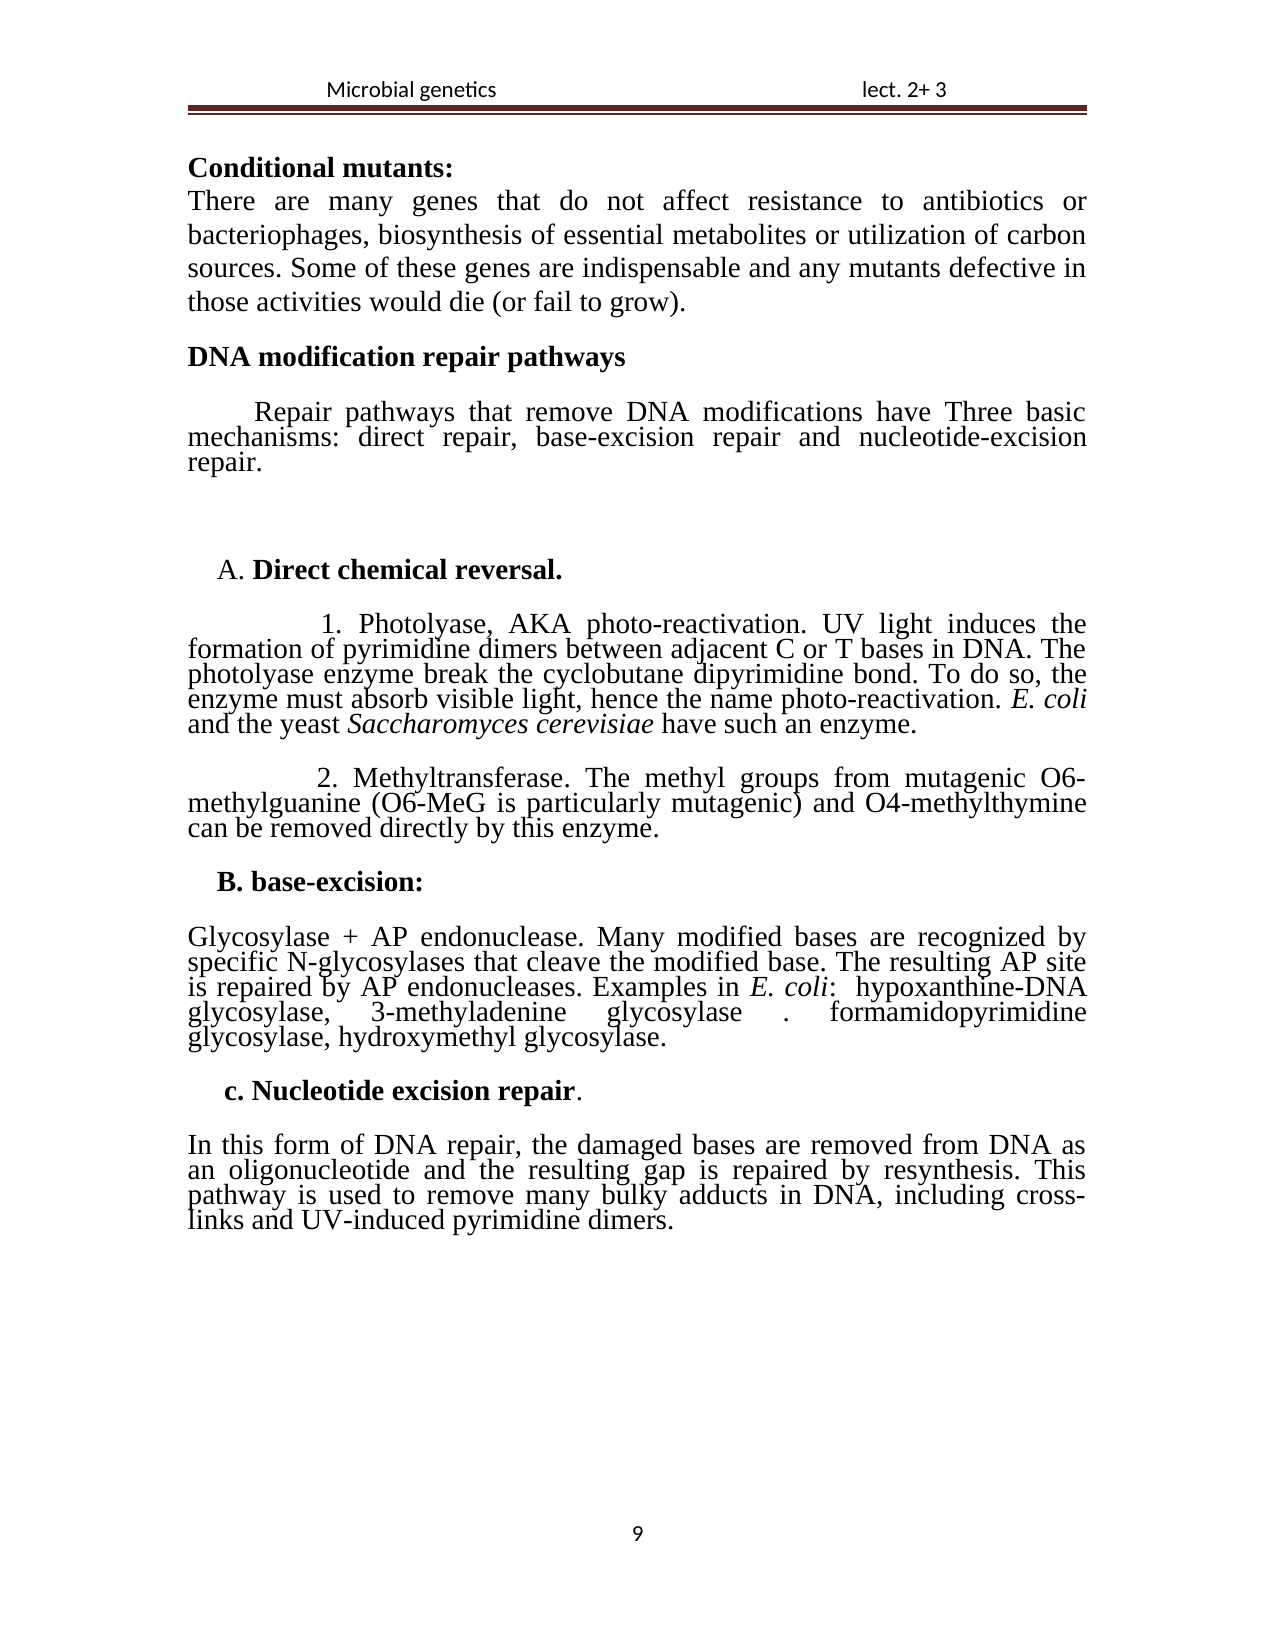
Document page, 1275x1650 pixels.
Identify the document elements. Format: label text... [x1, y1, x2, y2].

text Glycosylase + AP endonuclease. Many modified bases are recognized by specific N-glycosylases that cleave the modified base. The resulting AP site is repaired by AP endonucleases. Examples in E. coli: hypoxanthine-DNA glycosylase, 3-methyladenine glycosylase . formamidopyrimidine glycosylase, hydroxymethyl glycosylase. [187, 926, 1087, 1051]
text Repair pathways that remove DNA modifications have Three basic mechanisms: direct repair, base-excision repair and nucleotide-excision repair. [187, 401, 1087, 476]
text 1. Photolyase, AKA photo-reactivation. UV light induces the formation of pyrimidine dimers between adjacent C or T bases in DNA. The photolyase enzyme break the cyclobutane dipyrimidine bond. To do so, the enzyme must absorb visible light, hence the name photo-reactivation. E. coli and the yeast Saccharomyces cerevisiae have such an enzyme. [187, 613, 1087, 738]
text 2. Methyltransferase. The methyl groups from mutagenic O6-methylguanine (O6-MeG is particularly mutagenic) and O4-methylthymine can be removed directly by this enzyme. [187, 768, 1087, 843]
text A. Direct chemical reversal. [187, 559, 1087, 584]
text Conditional mutants: [187, 150, 1087, 183]
text DNA modification repair pathways [187, 347, 1087, 372]
text B. base-excision: [187, 872, 1087, 897]
text There are many genes that do not affect resistance to antibiotics or bacteriophages, biosynthesis of essential metabolites or utilization of carbon sources. Some of these genes are indispensable and any mutants defective in those activities would die (or fail to grow). [187, 183, 1087, 318]
text In this form of DNA repair, the damaged bases are removed from DNA as an oligonucleotide and the resulting gap is repaired by resynthesis. This pathway is used to remove many bulky adducts in DNA, including cross-links and UV-induced pyrimidine dimers. [187, 1134, 1087, 1234]
text c. Nucleotide excision repair. [187, 1080, 1087, 1105]
